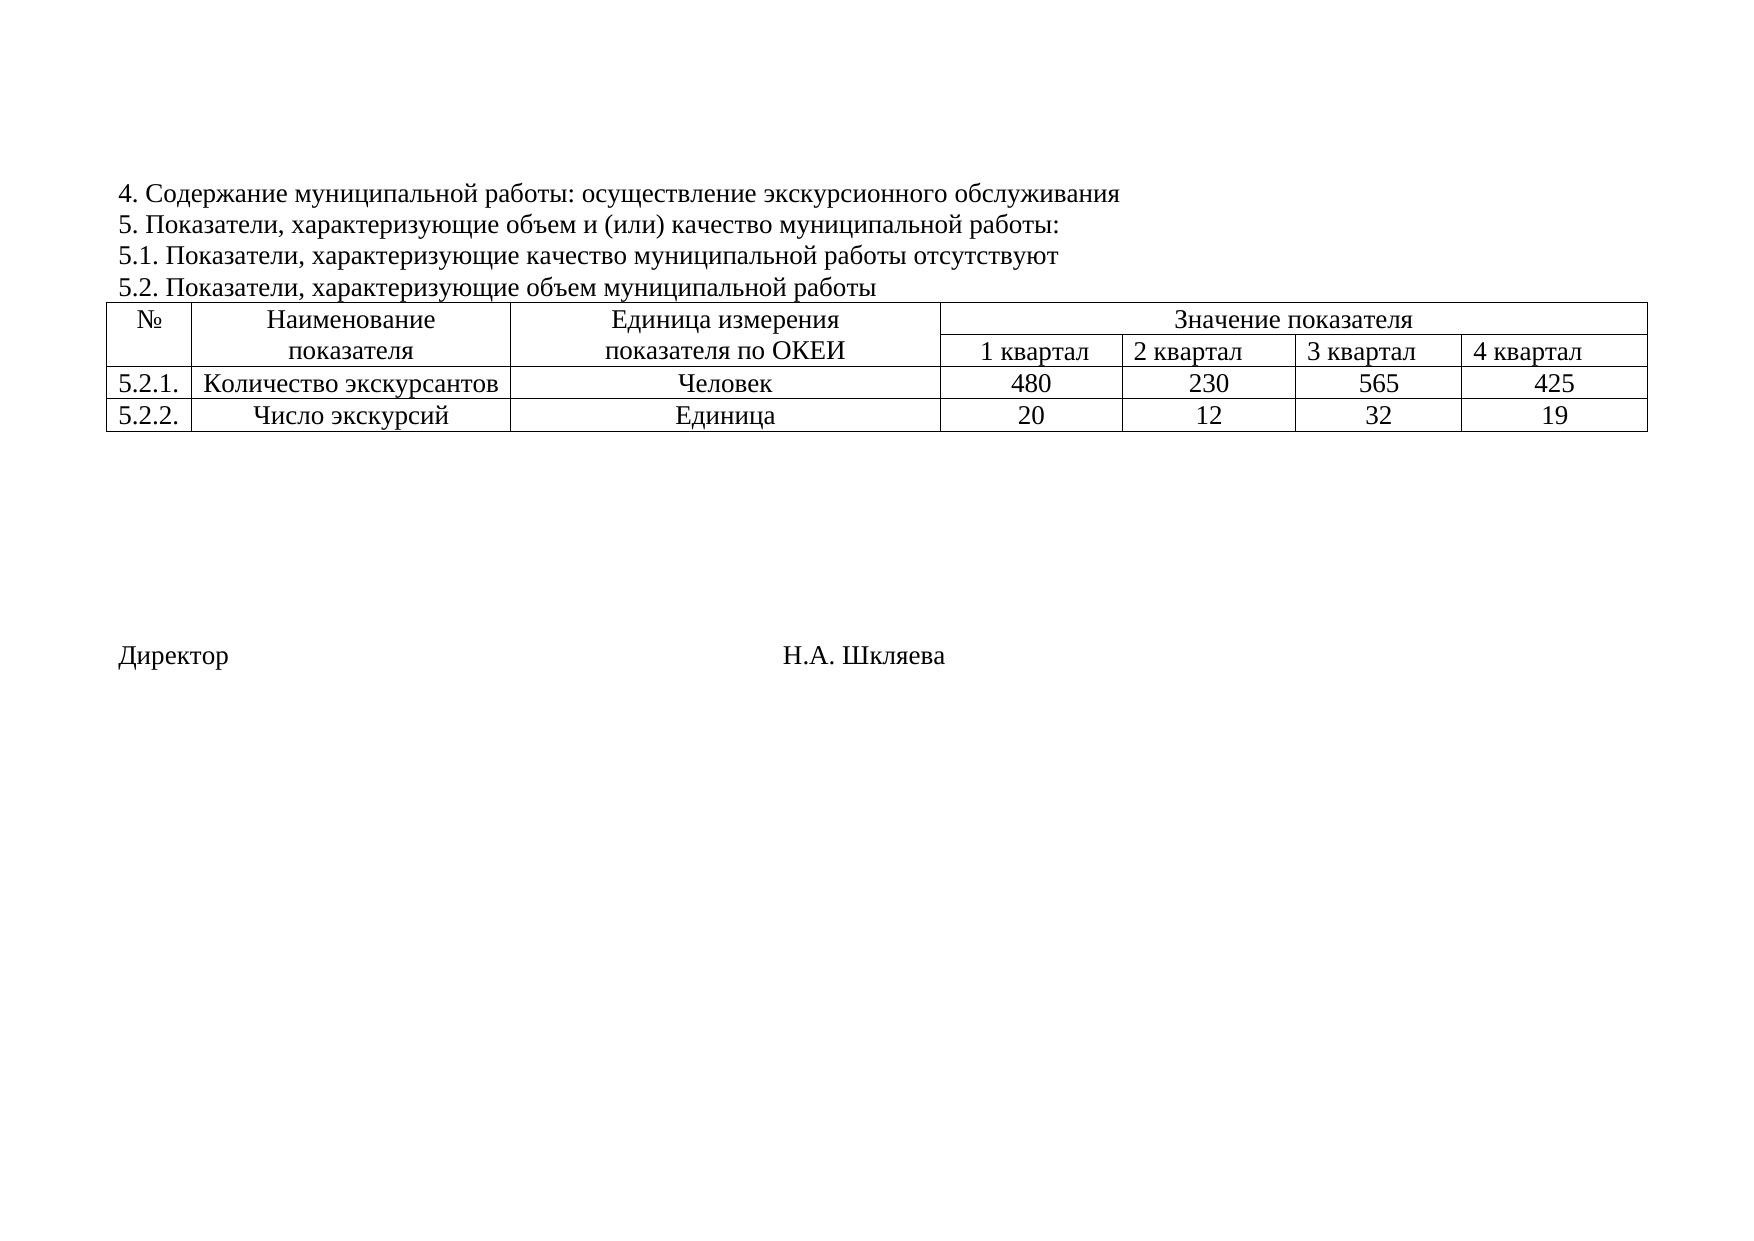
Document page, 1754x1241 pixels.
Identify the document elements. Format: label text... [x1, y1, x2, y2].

table_cell 32 [1296, 399, 1461, 431]
table_cell Человек [511, 367, 940, 398]
table_cell 2 квартал [1123, 335, 1295, 366]
table_cell 4 квартал [1462, 335, 1647, 366]
table_cell 1 квартал [941, 335, 1122, 366]
text Директор Н.А. Шкляева [118, 639, 1636, 671]
table_cell 12 [1123, 399, 1295, 431]
table_cell 565 [1296, 367, 1461, 398]
table_cell 19 [1462, 399, 1647, 431]
table_cell 20 [941, 399, 1122, 431]
text 5. Показатели, характеризующие объем и (или) качество муниципальной работы: [118, 208, 1636, 239]
table_cell Количество экскурсантов [192, 367, 510, 398]
table_header Значение показателя [941, 303, 1647, 334]
table_header Единица измерения показателя по ОКЕИ [511, 303, 940, 366]
text 5.2. Показатели, характеризующие объем муниципальной работы [118, 271, 1636, 302]
text 4. Содержание муниципальной работы: осуществление экскурсионного обслуживания [118, 177, 1636, 208]
table_header Наименование показателя [192, 303, 510, 366]
table_cell 5.2.2. [107, 399, 191, 431]
table_cell 425 [1462, 367, 1647, 398]
table_cell Число экскурсий [192, 399, 510, 431]
table_cell 230 [1123, 367, 1295, 398]
table_cell 5.2.1. [107, 367, 191, 398]
table_cell 480 [941, 367, 1122, 398]
table_cell 3 квартал [1296, 335, 1461, 366]
table_header № [107, 303, 191, 366]
table_cell Единица [511, 399, 940, 431]
text 5.1. Показатели, характеризующие качество муниципальной работы отсутствуют [118, 239, 1636, 271]
